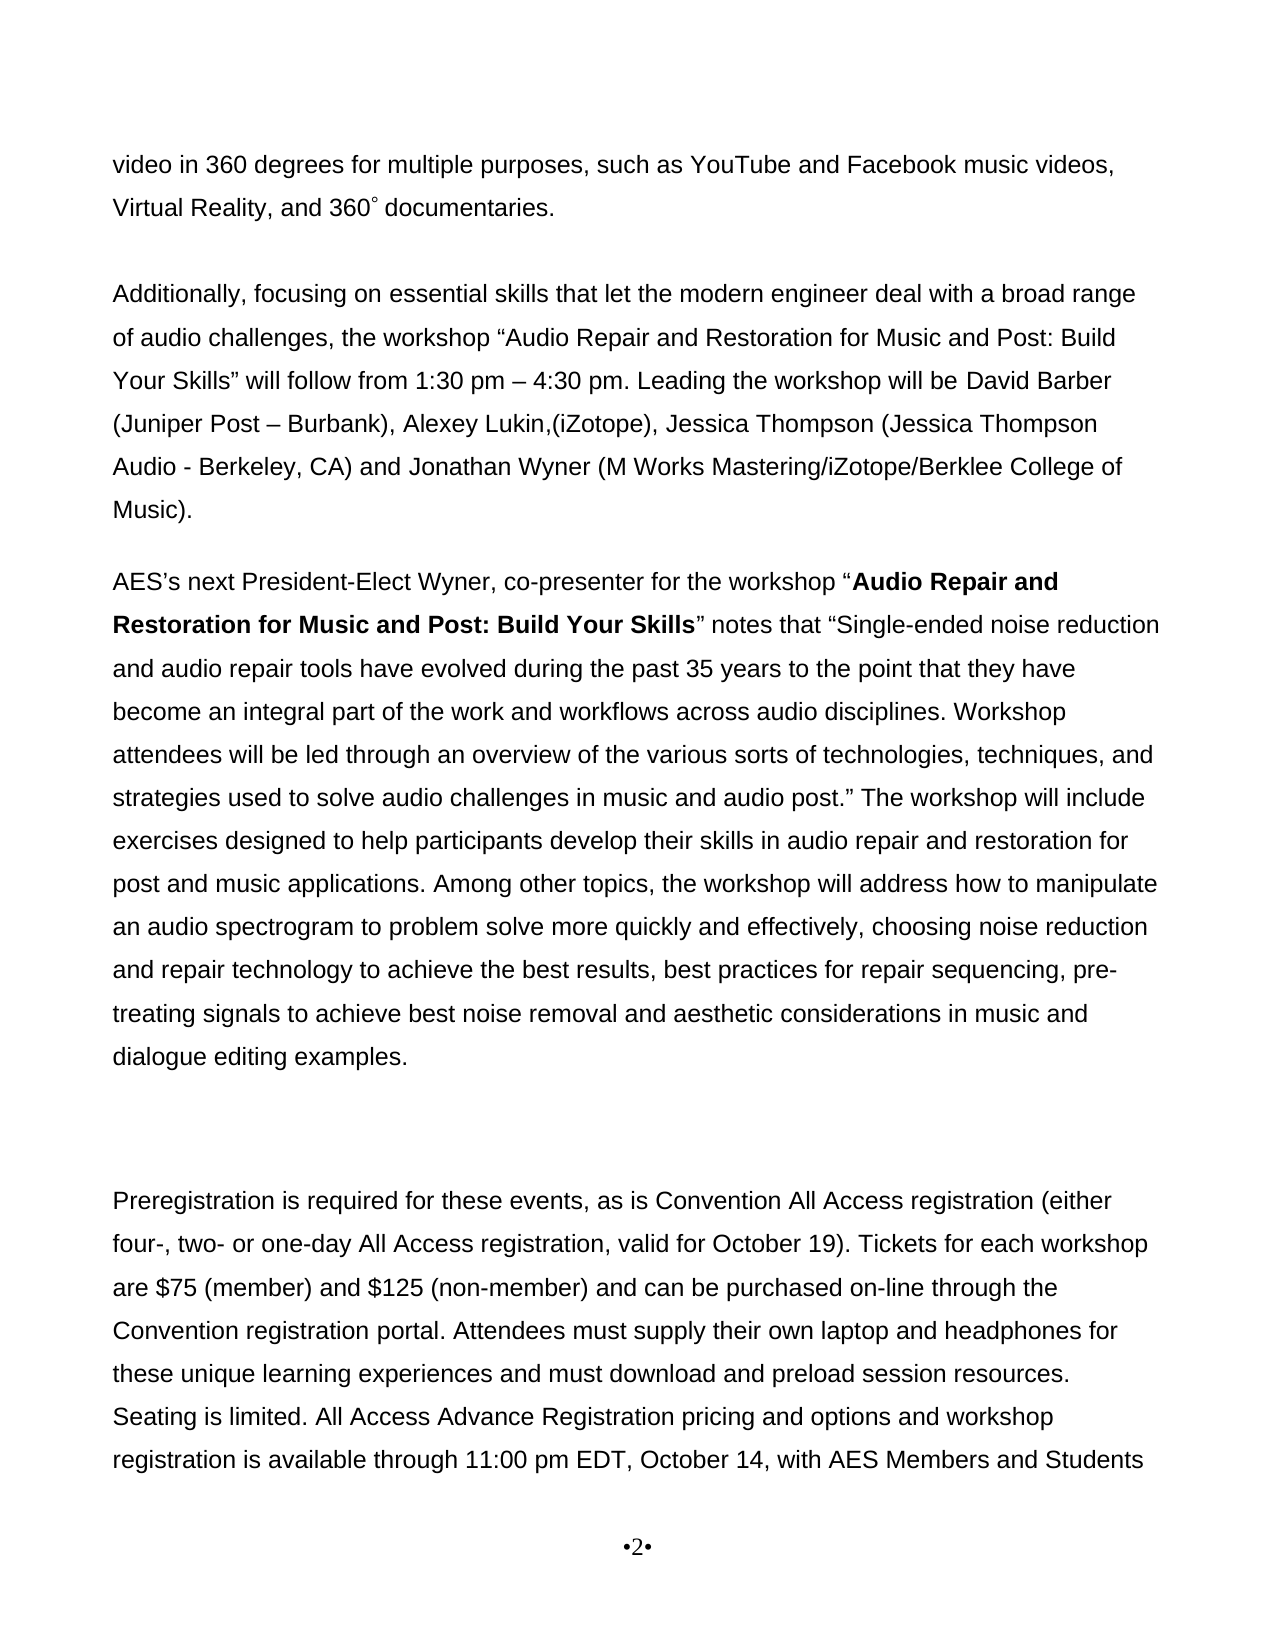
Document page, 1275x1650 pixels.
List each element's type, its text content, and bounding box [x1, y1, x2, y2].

text Additionally, focusing on essential skills that let the modern engineer deal with a broad range of audio challenges, the workshop “Audio Repair and Restoration for Music and Post: Build Your Skills” will follow from 1:30 pm – 4:30 pm. Leading the workshop will be David Barber (Juniper Post – Burbank), Alexey Lukin,(iZotope), Jessica Thompson (Jessica Thompson Audio - Berkeley, CA) and Jonathan Wyner (M Works Mastering/iZotope/Berklee College of Music). [112, 279, 1162, 524]
text AES’s next President-Elect Wyner, co-presenter for the workshop “Audio Repair and Restoration for Music and Post: Build Your Skills” notes that “Single-ended noise reduction and audio repair tools have evolved during the past 35 years to the point that they have become an integral part of the work and workflows across audio disciplines. Workshop attendees will be led through an overview of the various sorts of technologies, techniques, and strategies used to solve audio challenges in music and audio post.” The workshop will include exercises designed to help participants develop their skills in audio repair and restoration for post and music applications. Among other topics, the workshop will address how to manipulate an audio spectrogram to problem solve more quickly and effectively, choosing noise reduction and repair technology to achieve the best results, best practices for repair sequencing, pre-treating signals to achieve best noise removal and aesthetic considerations in music and dialogue editing examples. [112, 567, 1162, 1071]
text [112, 150, 1162, 222]
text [112, 1186, 1162, 1474]
